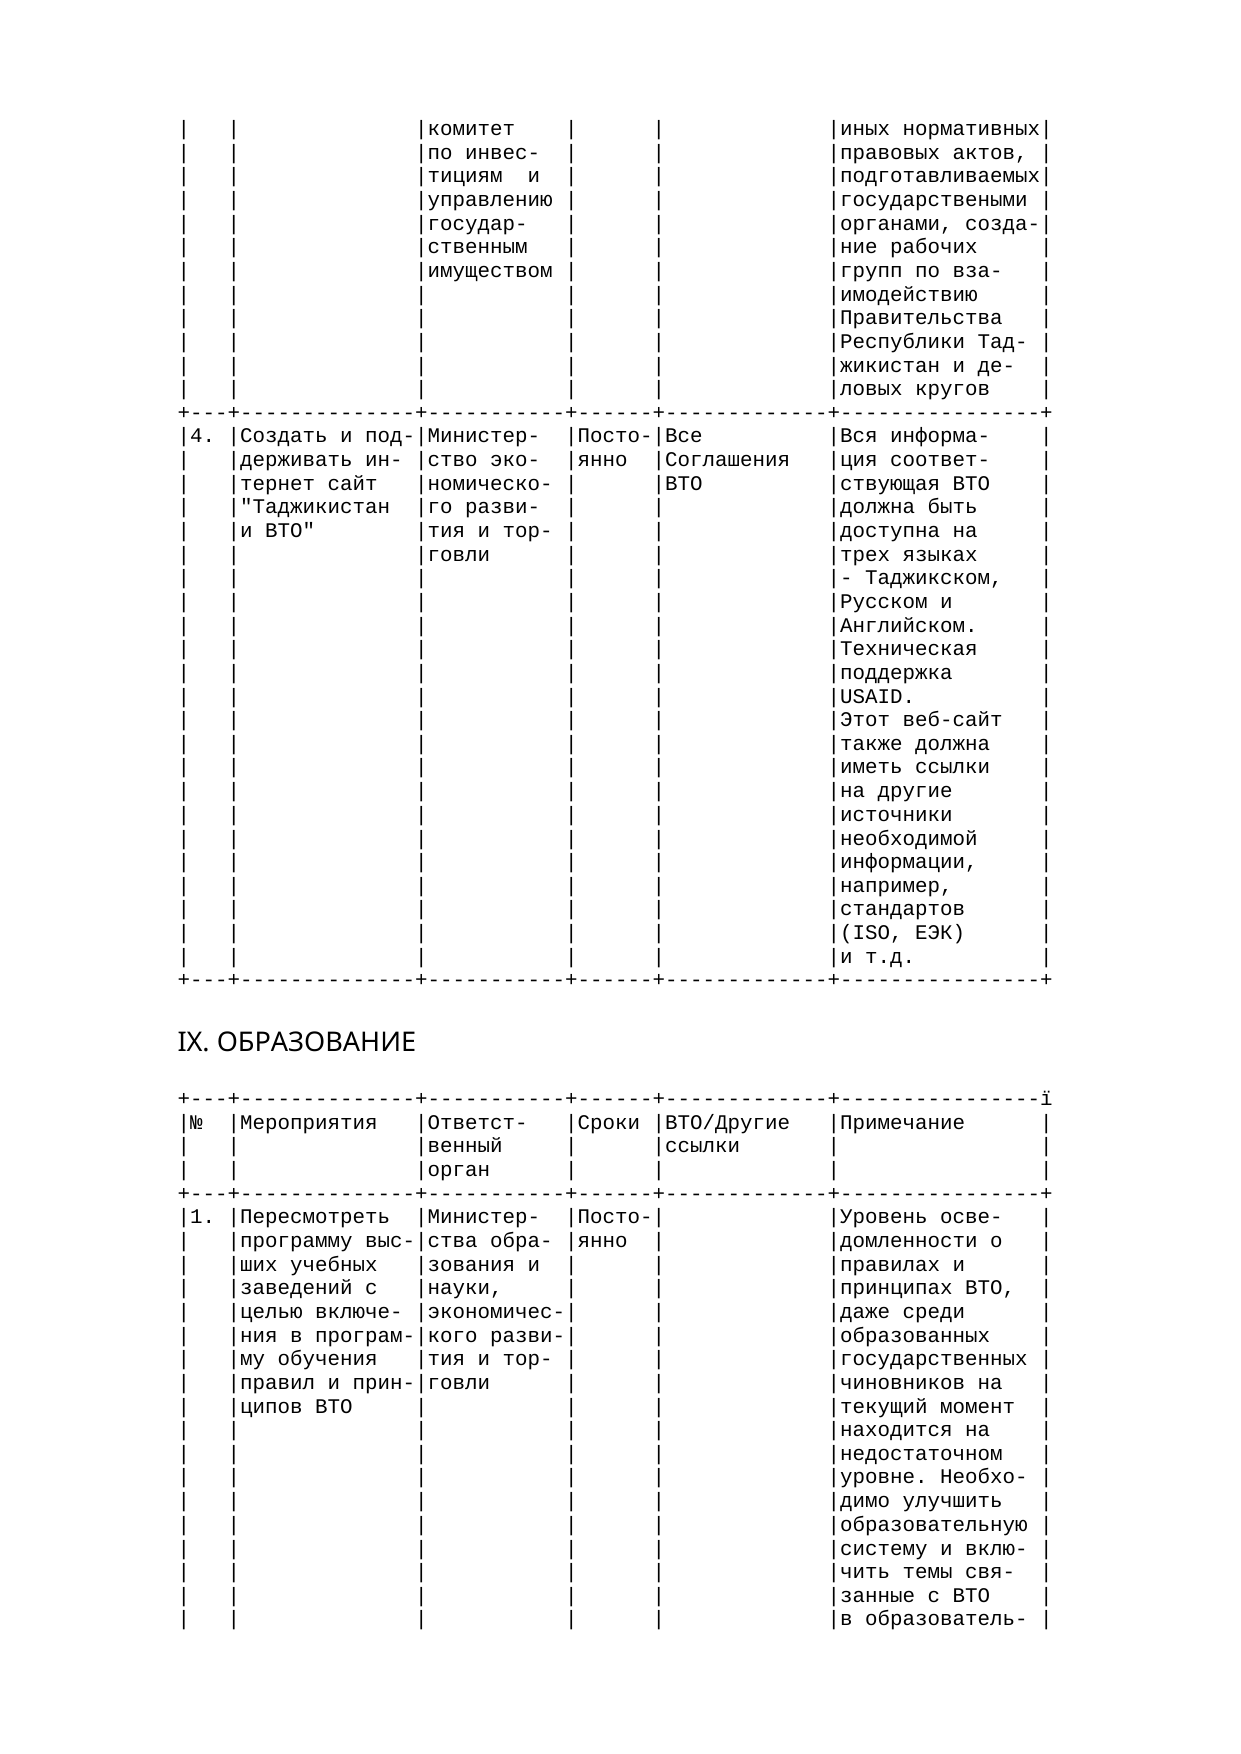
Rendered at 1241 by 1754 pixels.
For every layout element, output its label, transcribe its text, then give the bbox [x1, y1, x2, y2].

text | |ципов ВТО | | | |текущий момент | [177, 1396, 1152, 1419]
text +---+--------------+-----------+------+-------------+----------------+ [177, 1183, 1152, 1206]
text | | | | | |USAID. | [177, 686, 1152, 709]
text | | | | | |стандартов | [177, 898, 1152, 922]
text | | | | | |ловых кругов | [177, 378, 1152, 402]
text | | | | | |Правительства | [177, 307, 1152, 331]
text |4. |Создать и под-|Министер- |Посто-|Все |Вся информа- | [177, 426, 1152, 449]
text | | |управлению | | |государствеными | [177, 189, 1152, 213]
text | |ших учебных |зования и | | |правилах и | [177, 1254, 1152, 1277]
text | | | | | |информации, | [177, 851, 1152, 875]
text | | |говли | | |трех языках | [177, 544, 1152, 567]
text | | | | | |Техническая | [177, 638, 1152, 662]
text | | | | | |Этот веб-сайт | [177, 709, 1152, 733]
text | | | | | |в образователь- | [177, 1608, 1152, 1632]
text | | | | | |Республики Тад- | [177, 331, 1152, 354]
text | | | | | |жикистан и де- | [177, 354, 1152, 378]
text IX. ОБРАЗОВАНИЕ [177, 1022, 1152, 1059]
text | | | | | |иметь ссылки | [177, 757, 1152, 780]
text | | | | | |Русском и | [177, 591, 1152, 615]
text | |и ВТО" |тия и тор- | | |доступна на | [177, 520, 1152, 544]
text | |тернет сайт |номическо- | |ВТО |ствующая ВТО | [177, 473, 1152, 496]
text | | |государ- | | |органами, созда-| [177, 213, 1152, 236]
text | | | | | |поддержка | [177, 662, 1152, 686]
text | |ния в програм-|кого разви-| | |образованных | [177, 1325, 1152, 1348]
text | |заведений с |науки, | | |принципах ВТО, | [177, 1277, 1152, 1301]
text | | |тициям и | | |подготавливаемых| [177, 165, 1152, 189]
text | | | | | |димо улучшить | [177, 1490, 1152, 1514]
text | | | | | |например, | [177, 875, 1152, 898]
text | |программу выс-|ства обра- |янно | |домленности о | [177, 1230, 1152, 1254]
text | | | | | |недостаточном | [177, 1443, 1152, 1467]
text +---+--------------+-----------+------+-------------+----------------ї [177, 1088, 1152, 1112]
text | |целью включе- |экономичес-| | |даже среди | [177, 1301, 1152, 1325]
text +---+--------------+-----------+------+-------------+----------------+ [177, 969, 1152, 993]
text +---+--------------+-----------+------+-------------+----------------+ [177, 402, 1152, 426]
text | | | | | |Английском. | [177, 615, 1152, 638]
text | | | | | |уровне. Необхо- | [177, 1467, 1152, 1490]
text | | | | | |занные с ВТО | [177, 1585, 1152, 1608]
text | | |венный | |ссылки | | [177, 1136, 1152, 1159]
text | | | | | |находится на | [177, 1419, 1152, 1443]
text | | |по инвес- | | |правовых актов, | [177, 142, 1152, 165]
text | | | | | |образовательную | [177, 1514, 1152, 1537]
text | | | | | |необходимой | [177, 827, 1152, 851]
text | |правил и прин-|говли | | |чиновников на | [177, 1372, 1152, 1396]
text | | | | | |и т.д. | [177, 946, 1152, 969]
text | | | | | |также должна | [177, 733, 1152, 757]
text |1. |Пересмотреть |Министер- |Посто-| |Уровень осве- | [177, 1206, 1152, 1230]
text | | | | | |систему и вклю- | [177, 1537, 1152, 1561]
text | | |имуществом | | |групп по вза- | [177, 260, 1152, 284]
text | | |ственным | | |ние рабочих | [177, 236, 1152, 260]
text | |му обучения |тия и тор- | | |государственных | [177, 1348, 1152, 1372]
text | | | | | |имодействию | [177, 284, 1152, 307]
text | |"Таджикистан |го разви- | | |должна быть | [177, 496, 1152, 520]
text | | | | | |чить темы свя- | [177, 1561, 1152, 1585]
text | | |орган | | | | [177, 1159, 1152, 1183]
text | |держивать ин- |ство эко- |янно |Соглашения |ция соответ- | [177, 449, 1152, 473]
text | | | | | |- Таджикском, | [177, 567, 1152, 591]
text |№ |Мероприятия |Ответст- |Сроки |ВТО/Другие |Примечание | [177, 1112, 1152, 1136]
text | | | | | |(ISO, ЕЭК) | [177, 922, 1152, 946]
text | | | | | |источники | [177, 804, 1152, 827]
text | | |комитет | | |иных нормативных| [177, 118, 1152, 142]
text | | | | | |на другие | [177, 780, 1152, 804]
